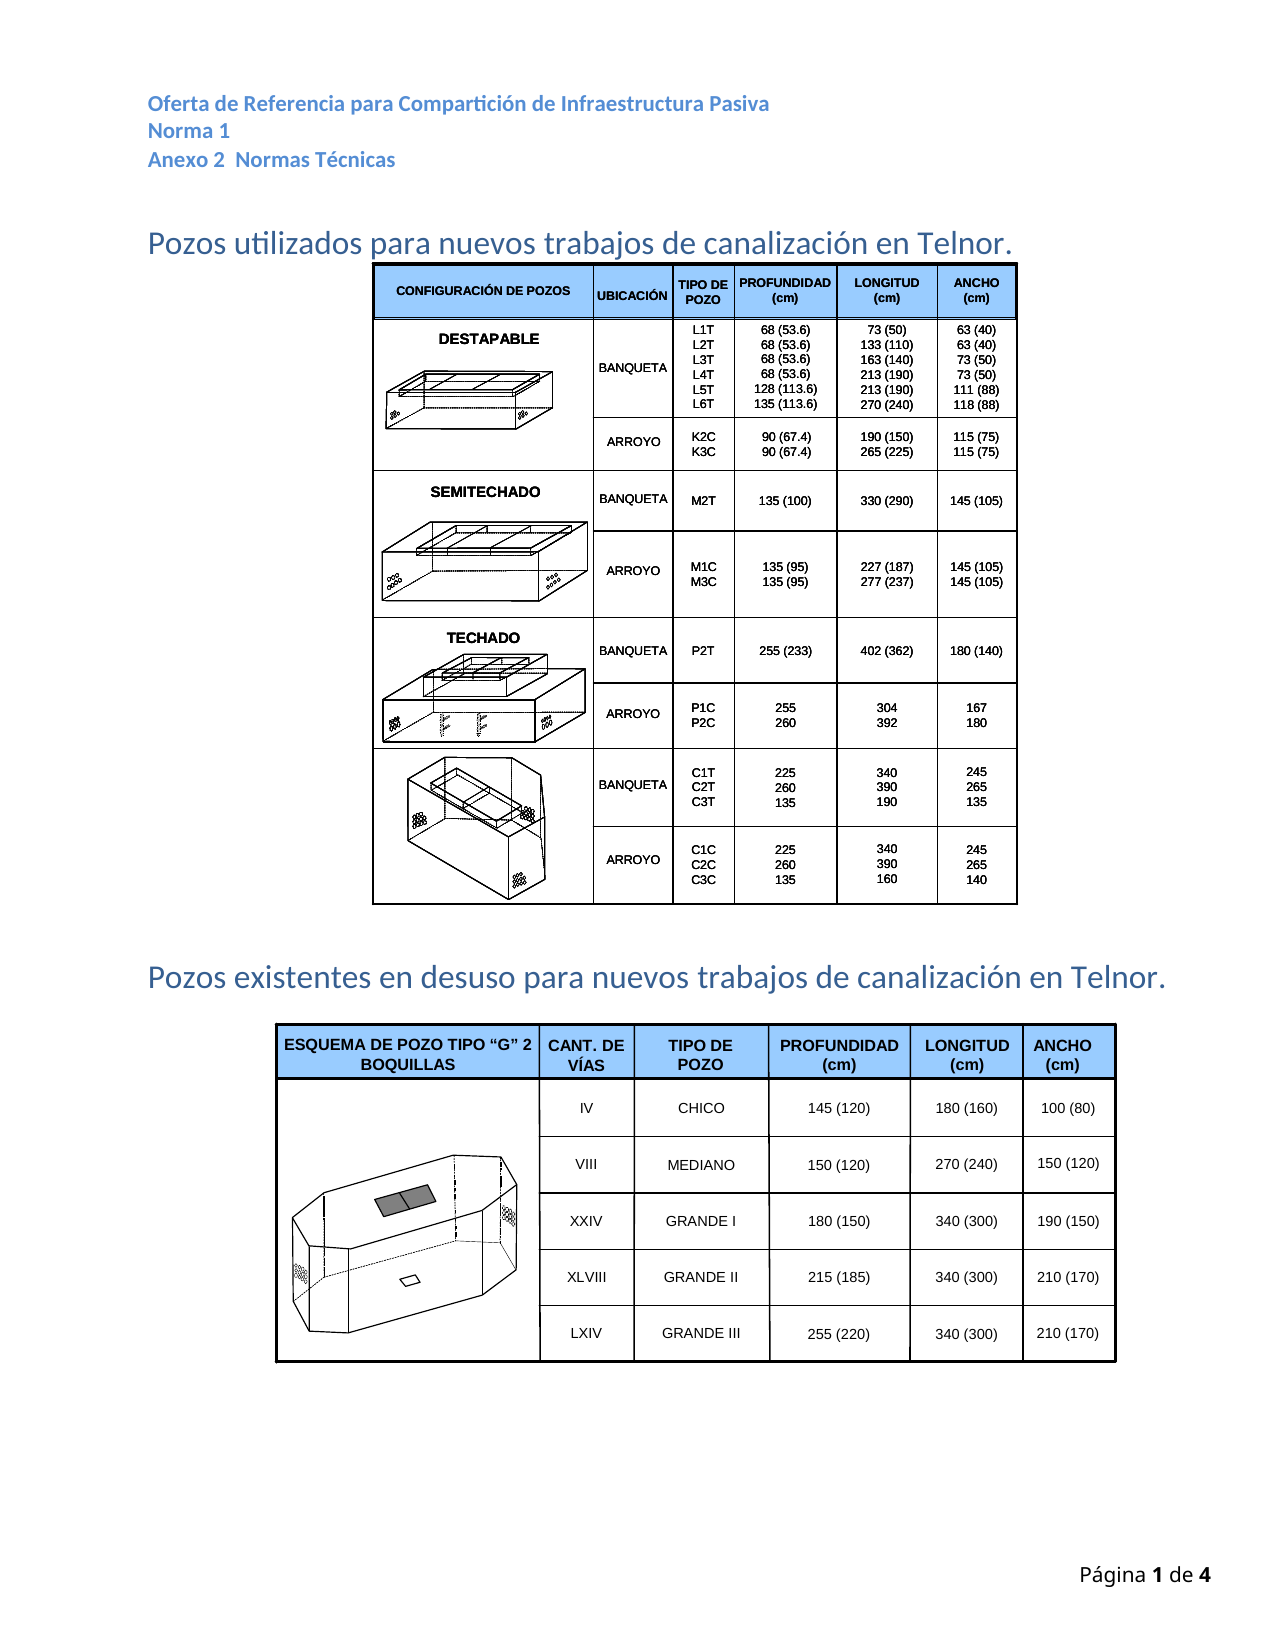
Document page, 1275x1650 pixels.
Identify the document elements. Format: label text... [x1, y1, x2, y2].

subtitle Pozos utilizados para nuevos trabajos de canalización en Telnor. [148, 222, 1211, 262]
subtitle Pozos existentes en desuso para nuevos trabajos de canalización en Telnor. [148, 957, 1211, 997]
